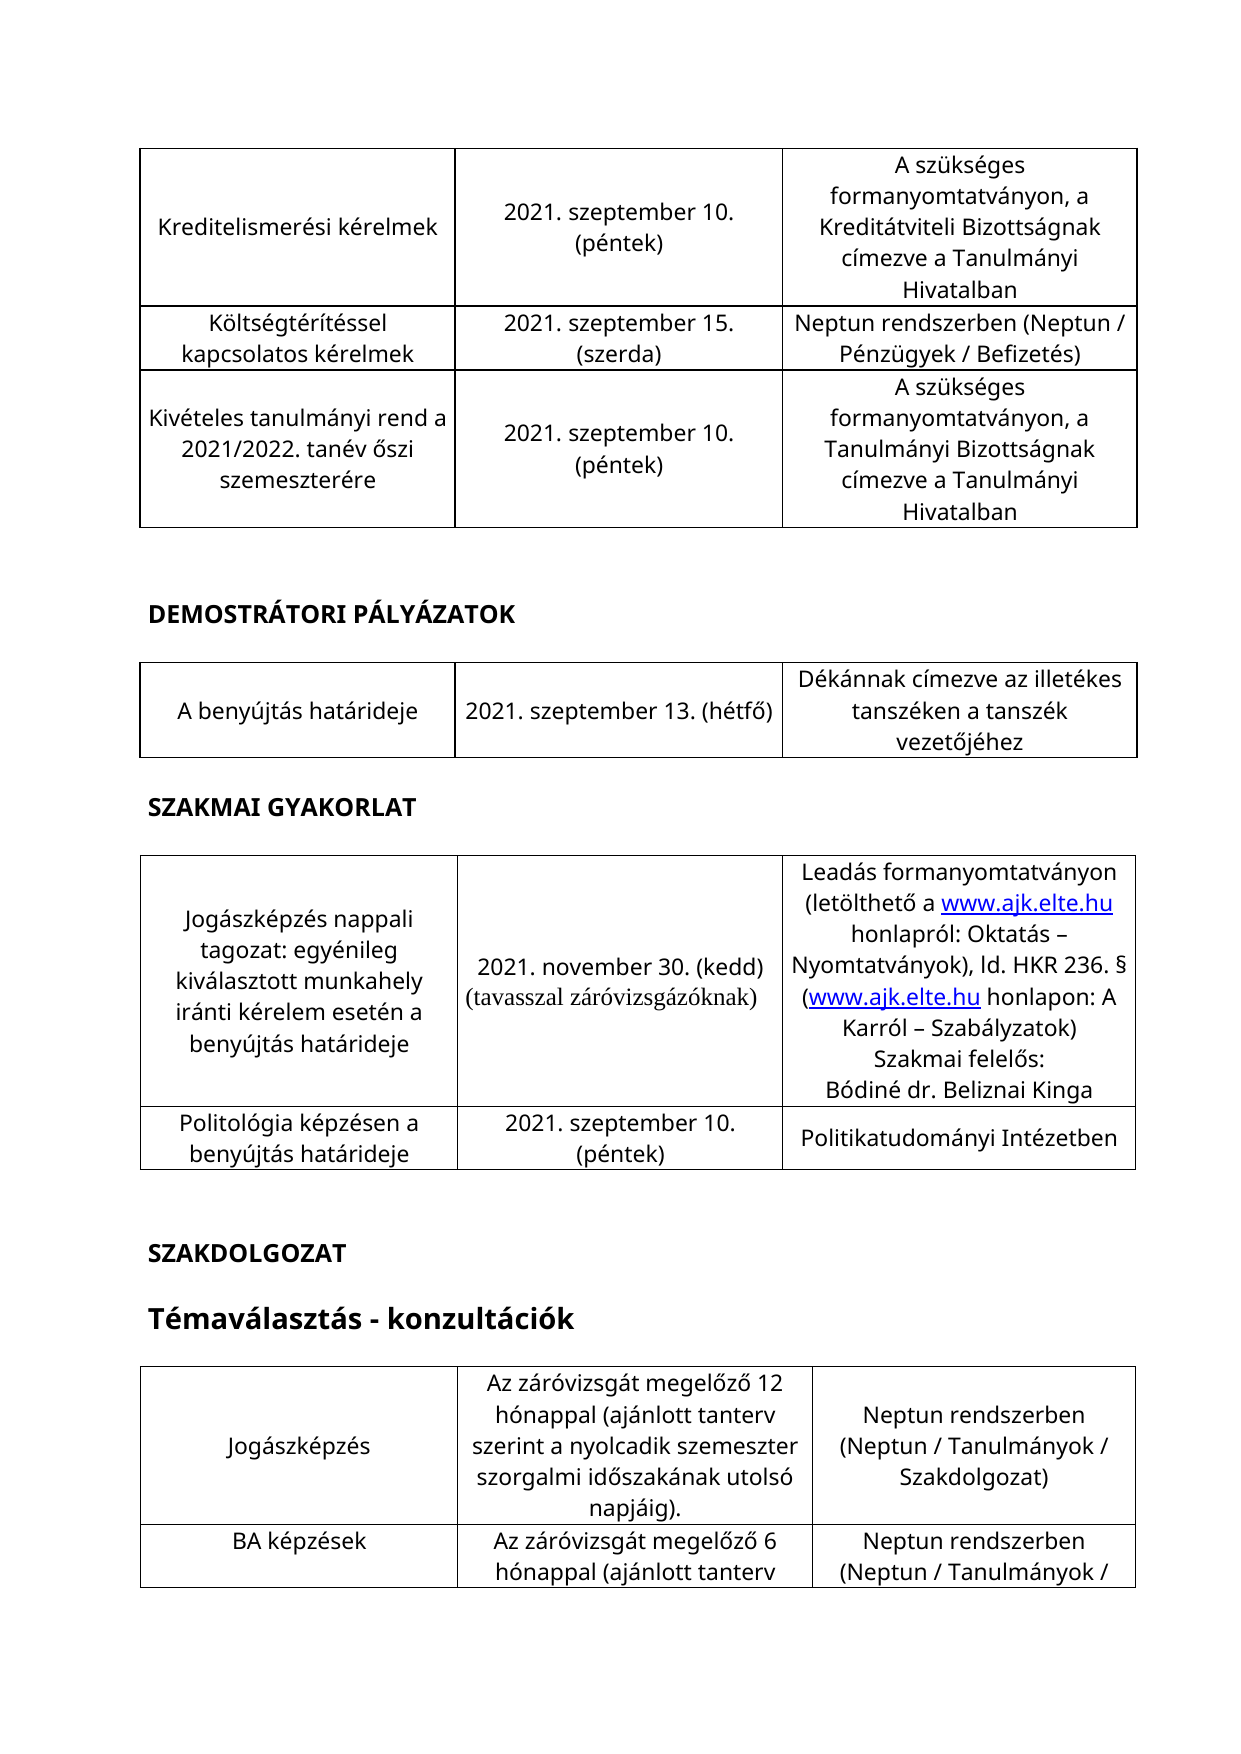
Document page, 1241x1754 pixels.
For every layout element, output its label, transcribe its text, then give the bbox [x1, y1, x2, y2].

table_cell Politikatudományi Intézetben [783, 1107, 1135, 1169]
table_header 2021. november 30. (kedd) (tavasszal záróvizsgázóknak) [458, 856, 782, 1106]
table_cell Kivételes tanulmányi rend a 2021/2022. tanév őszi szemeszterére [141, 371, 454, 527]
table_cell A szükséges formanyomtatványon, a Tanulmányi Bizottságnak címezve a Tanulmányi Hivatalban [783, 371, 1136, 527]
table_header Leadás formanyomtatványon (letölthető a www.ajk.elte.hu honlapról: Oktatás – Nyomtatványok), ld. HKR 236. § (www.ajk.elte.hu honlapon: A Karról – Szabályzatok) Szakmai felelős: Bódiné dr. Beliznai Kinga [783, 856, 1135, 1106]
subtitle DEMOSTRÁTORI PÁLYÁZATOK [148, 596, 1093, 631]
table_cell 2021. szeptember 15. (szerda) [456, 307, 782, 369]
table_header Dékánnak címezve az illetékes tanszéken a tanszék vezetőjéhez [783, 663, 1136, 757]
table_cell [458, 1525, 812, 1587]
table_cell BA képzések [141, 1525, 457, 1587]
table_header 2021. szeptember 10. (péntek) [456, 149, 782, 305]
subtitle SZAKDOLGOZAT [148, 1236, 1093, 1270]
table_header Jogászképzés nappali tagozat: egyénileg kiválasztott munkahely iránti kérelem esetén a benyújtás határideje [141, 856, 457, 1106]
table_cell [813, 1525, 1135, 1587]
table_header A benyújtás határideje [141, 663, 454, 757]
table_cell Költségtérítéssel kapcsolatos kérelmek [141, 307, 454, 369]
table_cell 2021. szeptember 10. (péntek) [456, 371, 782, 527]
text SZAKMAI GYAKORLAT [148, 789, 1093, 823]
table_cell Politológia képzésen a benyújtás határideje [141, 1107, 457, 1169]
text Témaválasztás - konzultációk [148, 1298, 1093, 1338]
table_header Kreditelismerési kérelmek [141, 149, 454, 305]
table_header 2021. szeptember 13. (hétfő) [456, 663, 782, 757]
table_header Az záróvizsgát megelőző 12 hónappal (ajánlott tanterv szerint a nyolcadik szemeszter szorgalmi időszakának utolsó napjáig). [458, 1367, 812, 1523]
table_header Neptun rendszerben (Neptun / Tanulmányok / Szakdolgozat) [813, 1367, 1135, 1523]
table_header A szükséges formanyomtatványon, a Kreditátviteli Bizottságnak címezve a Tanulmányi Hivatalban [783, 149, 1136, 305]
table_cell Neptun rendszerben (Neptun / Pénzügyek / Befizetés) [783, 307, 1136, 369]
table_cell 2021. szeptember 10. (péntek) [458, 1107, 782, 1169]
table_header Jogászképzés [141, 1367, 457, 1523]
